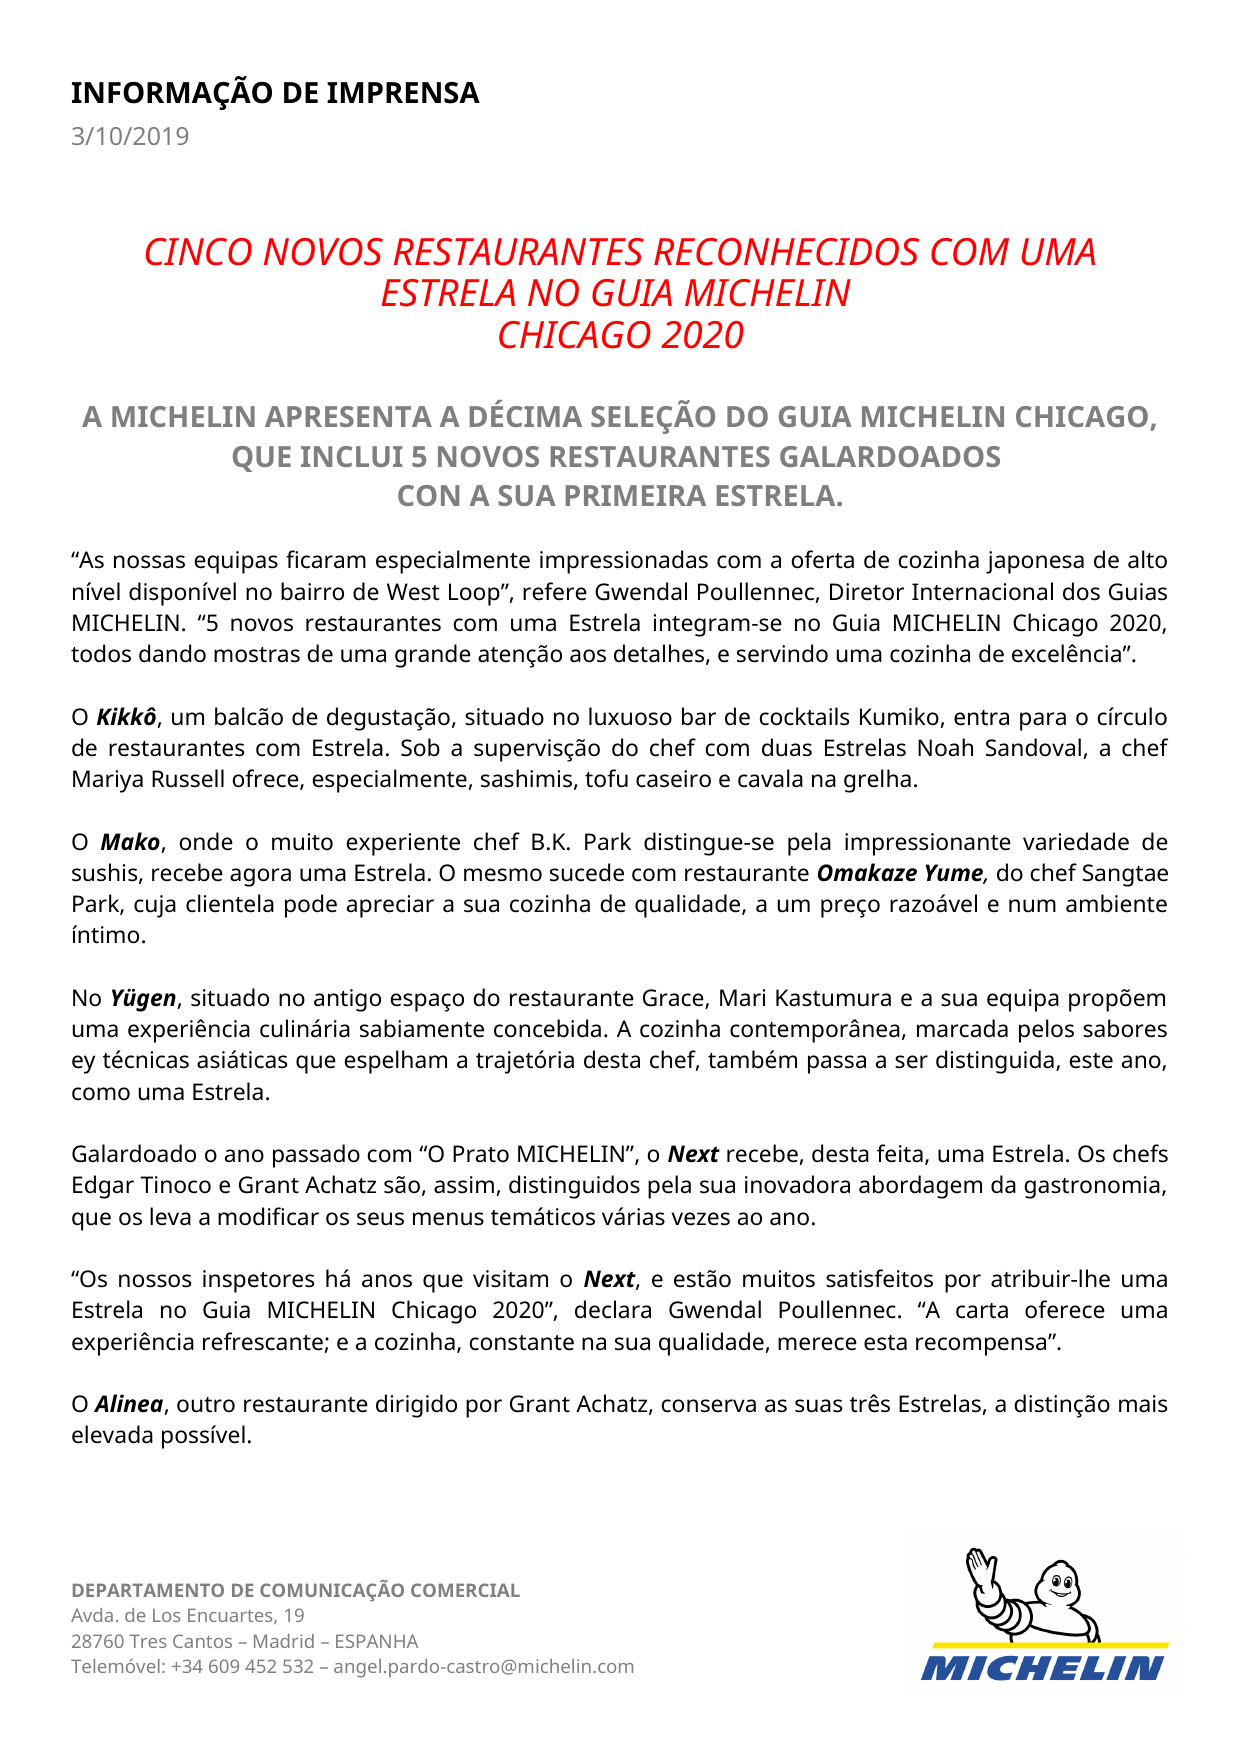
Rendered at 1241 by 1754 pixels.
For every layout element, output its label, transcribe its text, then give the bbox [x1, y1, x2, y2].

text O Kikkô, um balcão de degustação, situado no luxuoso bar de cocktails Kumiko, entra para o círculo de restaurantes com Estrela. Sob a supervisção do chef com duas Estrelas Noah Sandoval, a chef Mariya Russell ofrece, especialmente, sashimis, tofu caseiro e cavala na grelha. [71, 700, 1169, 794]
text “As nossas equipas ficaram especialmente impressionadas com a oferta de cozinha japonesa de alto nível disponível no bairro de West Loop”, refere Gwendal Poullennec, Diretor Internacional dos Guias MICHELIN. “5 novos restaurantes com uma Estrela integram-se no Guia MICHELIN Chicago 2020, todos dando mostras de uma grande atenção aos detalhes, e servindo uma cozinha de excelência”. [71, 544, 1169, 669]
picture [897, 1525, 1189, 1700]
text O Alinea, outro restaurante dirigido por Grant Achatz, conserva as suas três Estrelas, a distinção mais elevada possível. [71, 1388, 1169, 1450]
text 3/10/2019 [71, 118, 1169, 152]
text CINCO NOVOS RESTAURANTES RECONHECIDOS COM UMA ESTRELA NO GUIA MICHELIN CHICAGO 2020 [71, 232, 1169, 357]
text Galardoado o ano passado com “O Prato MICHELIN”, o Next recebe, desta feita, uma Estrela. Os chefs Edgar Tinoco e Grant Achatz são, assim, distinguidos pela sua inovadora abordagem da gastronomia, que os leva a modificar os seus menus temáticos várias vezes ao ano. [71, 1138, 1169, 1232]
text O Mako, onde o muito experiente chef B.K. Park distingue-se pela impressionante variedade de sushis, recebe agora uma Estrela. O mesmo sucede com restaurante Omakaze Yume, do chef Sangtae Park, cuja clientela pode apreciar a sua cozinha de qualidade, a um preço razoável e num ambiente íntimo. [71, 825, 1169, 950]
text A MICHELIN APRESENTA A DÉCIMA SELEÇÃO DO GUIA MICHELIN CHICAGO, QUE INCLUI 5 NOVOS RESTAURANTES GALARDOADOS CON A SUA PRIMEIRA ESTRELA. [71, 396, 1169, 515]
text No Yügen, situado no antigo espaço do restaurante Grace, Mari Kastumura e a sua equipa propõem uma experiência culinária sabiamente concebida. A cozinha contemporânea, marcada pelos sabores ey técnicas asiáticas que espelham a trajetória desta chef, também passa a ser distinguida, este ano, como uma Estrela. [71, 982, 1169, 1107]
text “Os nossos inspetores há anos que visitam o Next, e estão muitos satisfeitos por atribuir-lhe uma Estrela no Guia MICHELIN Chicago 2020”, declara Gwendal Poullennec. “A carta oferece uma experiência refrescante; e a cozinha, constante na sua qualidade, merece esta recompensa”. [71, 1263, 1169, 1357]
